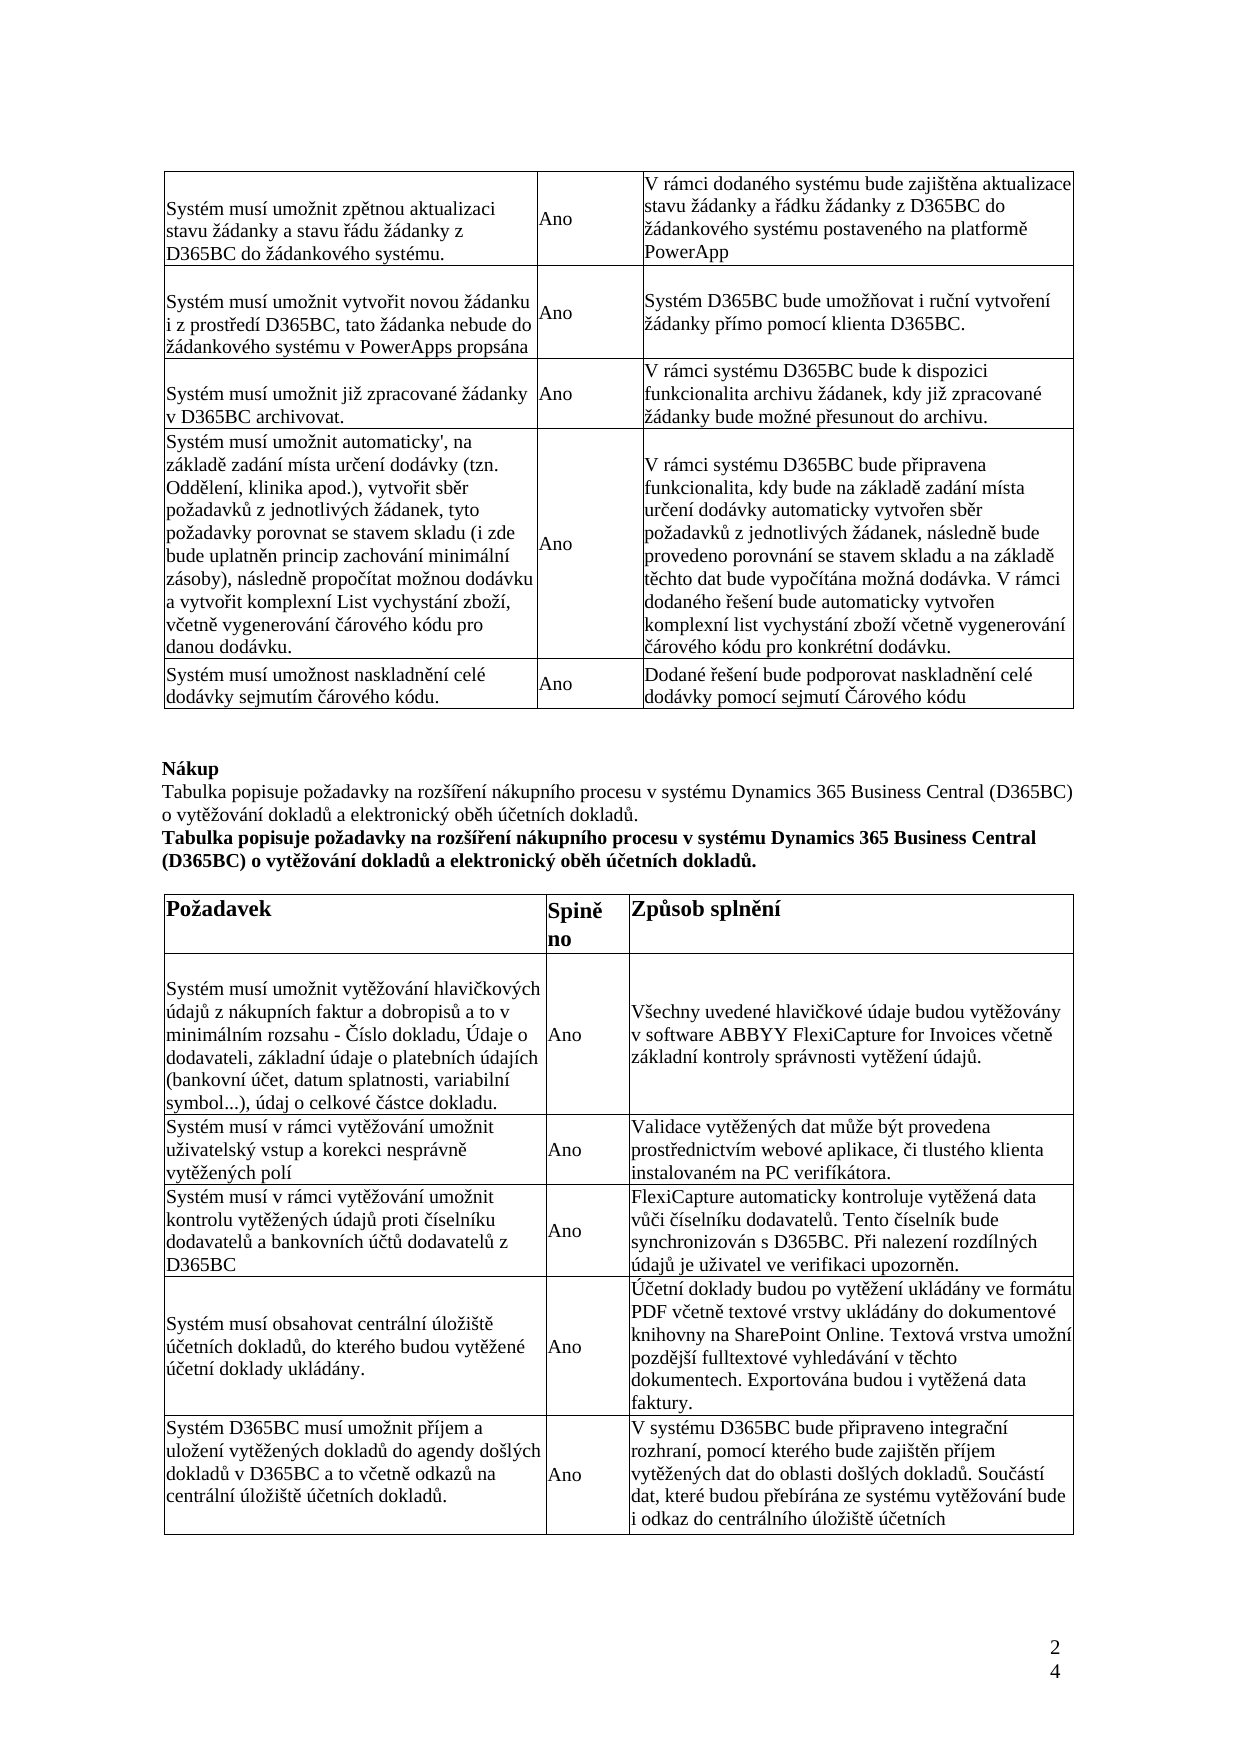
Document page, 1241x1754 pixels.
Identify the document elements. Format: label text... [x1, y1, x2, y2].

text Tabulka popisuje požadavky na rozšíření nákupního procesu v systému Dynamics 365 Business Central (D365BC) o vytěžování dokladů a elektronický oběh účetních dokladů. [162, 826, 1077, 871]
table_cell Ano [538, 429, 643, 658]
table_cell Systém musí v rámci vytěžování umožnit uživatelský vstup a korekci nesprávně vytěžených polí [165, 1115, 546, 1184]
table_header V rámci dodaného systému bude zajištěna aktualizace stavu žádanky a řádku žádanky z D365BC do žádankového systému postaveného na platformě PowerApp [644, 172, 1073, 265]
table_cell Systém D365BC bude umožňovat i ruční vytvoření žádanky přímo pomocí klienta D365BC. [644, 266, 1073, 358]
table_cell FlexiCapture automaticky kontroluje vytěžená data vůči číselníku dodavatelů. Tento číselník bude synchronizován s D365BC. Při nalezení rozdílných údajů je uživatel ve verifikaci upozorněn. [630, 1185, 1073, 1276]
table_header Spině no [547, 895, 629, 953]
table_cell Systém musí umožnit již zpracované žádanky v D365BC archivovat. [165, 359, 537, 428]
table_cell Systém musí obsahovat centrální úložiště účetních dokladů, do kterého budou vytěžené účetní doklady ukládány. [165, 1277, 546, 1415]
table_cell Dodané řešení bude podporovat naskladnění celé dodávky pomocí sejmutí Čárového kódu [644, 659, 1073, 708]
table_header Způsob splnění [630, 895, 1073, 953]
table_cell V rámci systému D365BC bude k dispozici funkcionalita archivu žádanek, kdy již zpracované žádanky bude možné přesunout do archivu. [644, 359, 1073, 428]
table_cell Ano [547, 1115, 629, 1184]
table_cell V rámci systému D365BC bude připravena funkcionalita, kdy bude na základě zadání místa určení dodávky automaticky vytvořen sběr požadavků z jednotlivých žádanek, následně bude provedeno porovnání se stavem skladu a na základě těchto dat bude vypočítána možná dodávka. V rámci dodaného řešení bude automaticky vytvořen komplexní list vychystání zboží včetně vygenerování čárového kódu pro konkrétní dodávku. [644, 429, 1073, 658]
table_cell Systém musí umožnit vytvořit novou žádanku i z prostředí D365BC, tato žádanka nebude do žádankového systému v PowerApps propsána [165, 266, 537, 358]
table_header Ano [538, 172, 643, 265]
table_header Požadavek [165, 895, 546, 953]
text Nákup [162, 757, 1077, 780]
table_cell Ano [538, 659, 643, 708]
table_cell Systém musí umožnost naskladnění celé dodávky sejmutím čárového kódu. [165, 659, 537, 708]
table_cell Účetní doklady budou po vytěžení ukládány ve formátu PDF včetně textové vrstvy ukládány do dokumentové knihovny na SharePoint Online. Textová vrstva umožní pozdější fulltextové vyhledávání v těchto dokumentech. Exportována budou i vytěžená data faktury. [630, 1277, 1073, 1415]
table_cell Systém musí umožnit automaticky', na základě zadání místa určení dodávky (tzn. Oddělení, klinika apod.), vytvořit sběr požadavků z jednotlivých žádanek, tyto požadavky porovnat se stavem skladu (i zde bude uplatněn princip zachování minimální zásoby), následně propočítat možnou dodávku a vytvořit komplexní List vychystání zboží, včetně vygenerování čárového kódu pro danou dodávku. [165, 429, 537, 658]
table_cell Všechny uvedené hlavičkové údaje budou vytěžovány v software ABBYY FlexiCapture for Invoices včetně základní kontroly správnosti vytěžení údajů. [630, 954, 1073, 1114]
table_cell Ano [547, 1185, 629, 1276]
table_cell Ano [547, 954, 629, 1114]
table_cell Ano [538, 359, 643, 428]
table_cell V systému D365BC bude připraveno integrační rozhraní, pomocí kterého bude zajištěn příjem vytěžených dat do oblasti došlých dokladů. Součástí dat, které budou přebírána ze systému vytěžování bude i odkaz do centrálního úložiště účetních [630, 1416, 1073, 1533]
table_cell Systém musí umožnit vytěžování hlavičkových údajů z nákupních faktur a dobropisů a to v minimálním rozsahu - Číslo dokladu, Údaje o dodavateli, základní údaje o platebních údajích (bankovní účet, datum splatnosti, variabilní symbol...), údaj o celkové částce dokladu. [165, 954, 546, 1114]
table_cell Systém D365BC musí umožnit příjem a uložení vytěžených dokladů do agendy došlých dokladů v D365BC a to včetně odkazů na centrální úložiště účetních dokladů. [165, 1416, 546, 1533]
text Tabulka popisuje požadavky na rozšíření nákupního procesu v systému Dynamics 365 Business Central (D365BC) o vytěžování dokladů a elektronický oběh účetních dokladů. [162, 780, 1077, 826]
table_cell Validace vytěžených dat může být provedena prostřednictvím webové aplikace, či tlustého klienta instalovaném na PC verifíkátora. [630, 1115, 1073, 1184]
table_header Systém musí umožnit zpětnou aktualizaci stavu žádanky a stavu řádu žádanky z D365BC do žádankového systému. [165, 172, 537, 265]
table_cell Ano [538, 266, 643, 358]
table_cell Systém musí v rámci vytěžování umožnit kontrolu vytěžených údajů proti číselníku dodavatelů a bankovních účtů dodavatelů z D365BC [165, 1185, 546, 1276]
table_cell Ano [547, 1416, 629, 1533]
table_cell Ano [547, 1277, 629, 1415]
